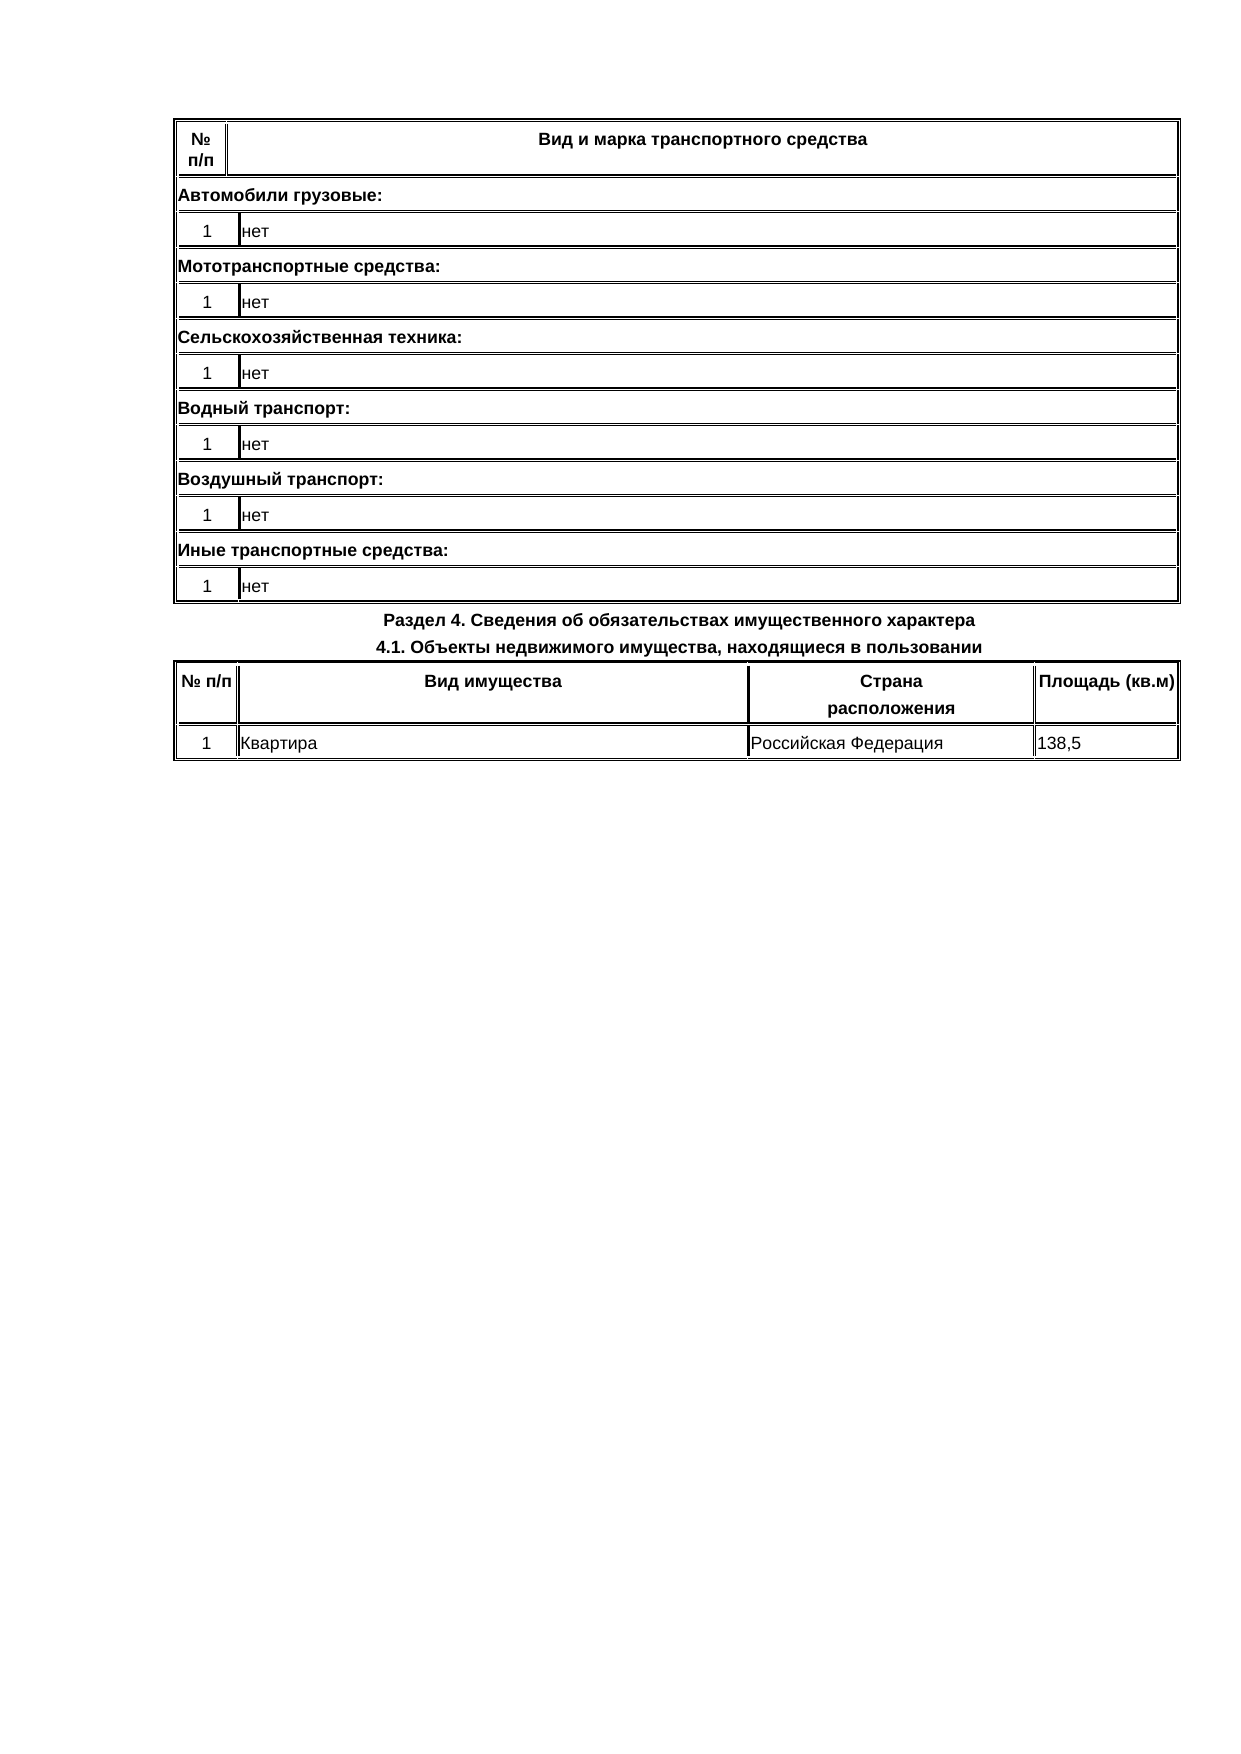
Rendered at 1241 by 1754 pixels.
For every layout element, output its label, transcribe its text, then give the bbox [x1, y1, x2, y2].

table_cell 1 [175, 494, 239, 529]
table_cell 1 [177, 210, 238, 245]
table_cell 138,5 [1035, 722, 1178, 758]
table_cell нет [239, 423, 1179, 458]
table_header Страна расположения [748, 663, 1034, 722]
table_cell нет [241, 210, 1178, 245]
text 4.1. Объекты недвижимого имущества, находящиеся в пользовании [177, 636, 1181, 657]
table_cell нет [239, 281, 1179, 316]
table_header Площадь (кв.м) [1035, 663, 1177, 722]
table_cell Мототранспортные средства: [177, 245, 1178, 281]
table_cell Иные транспортные средства: [177, 529, 1178, 565]
table_cell Автомобили грузовые: [177, 174, 1178, 209]
table_cell Сельскохозяйственная техника: [177, 316, 1178, 352]
table_cell Российская Федерация [748, 726, 1034, 758]
table_header Вид и марка транспортного средства [227, 122, 1177, 174]
table_header № п/п [177, 662, 238, 722]
table_cell Водный транспорт: [177, 387, 1178, 423]
table_cell 1 [177, 722, 238, 758]
table_cell 1 [175, 565, 239, 600]
table_cell нет [239, 565, 1179, 600]
table_cell Воздушный транспорт: [177, 458, 1178, 494]
table_header № п/п [177, 122, 227, 174]
table_cell 1 [175, 281, 239, 316]
table_cell Квартира [238, 726, 748, 758]
text Раздел 4. Сведения об обязательствах имущественного характера [177, 610, 1181, 630]
table_cell 1 [175, 352, 239, 387]
table_header Вид имущества [238, 662, 748, 722]
table_cell 1 [175, 423, 239, 458]
table_cell нет [239, 494, 1179, 529]
table_cell нет [239, 352, 1179, 387]
